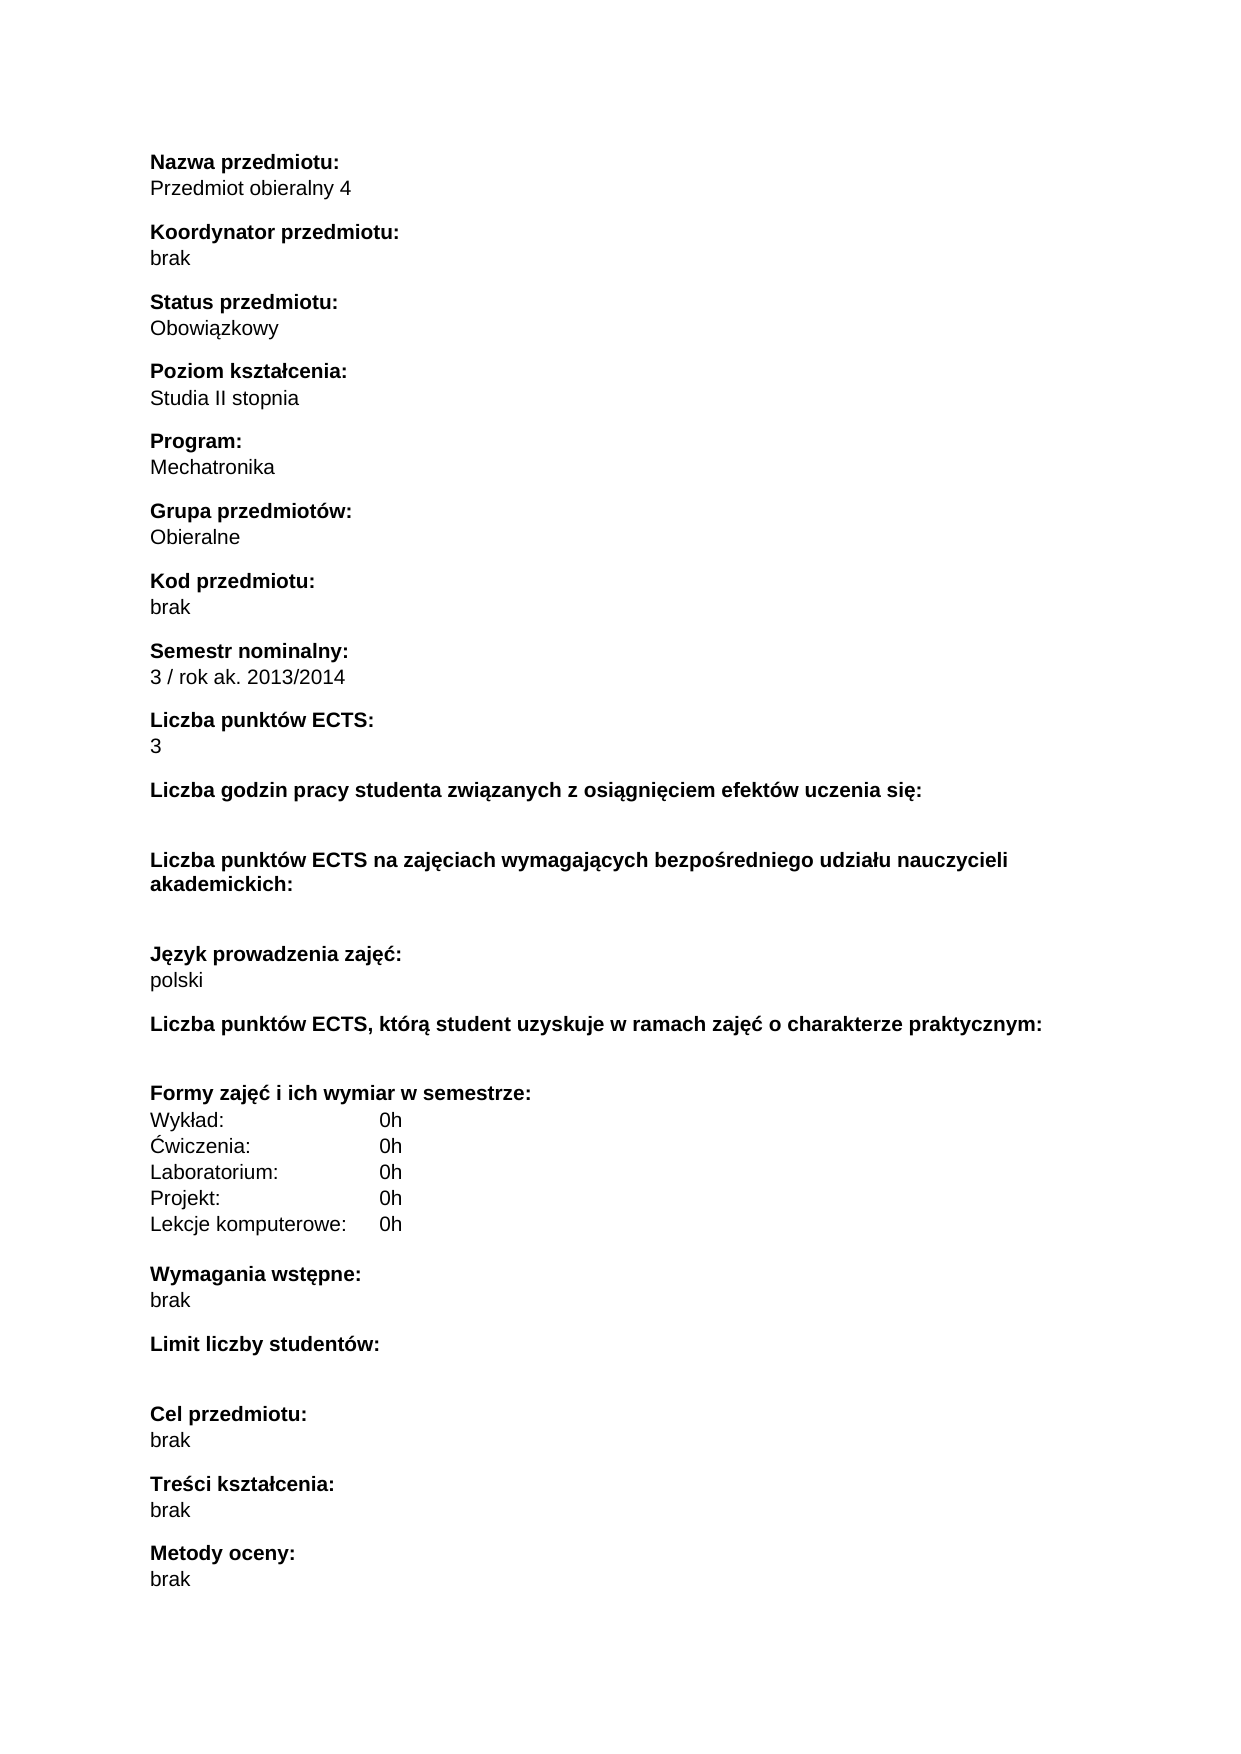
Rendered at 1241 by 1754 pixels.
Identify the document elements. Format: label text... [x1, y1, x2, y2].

text Cel przedmiotu: [150, 1402, 1090, 1426]
table_header 0h [369, 1108, 597, 1132]
text Poziom kształcenia: [150, 359, 1090, 383]
text Studia II stopnia [150, 385, 1090, 409]
table_cell 0h [369, 1210, 597, 1236]
text Limit liczby studentów: [150, 1332, 1090, 1356]
table_cell 0h [369, 1184, 597, 1210]
table_cell 0h [369, 1132, 597, 1158]
text Metody oceny: [150, 1541, 1090, 1565]
text Język prowadzenia zajęć: [150, 942, 1090, 966]
table_cell Ćwiczenia: [140, 1134, 367, 1158]
text polski [150, 968, 1090, 992]
table_cell Projekt: [140, 1186, 367, 1210]
text Grupa przedmiotów: [150, 499, 1090, 523]
table_cell Lekcje komputerowe: [140, 1212, 367, 1236]
table_cell Laboratorium: [140, 1160, 367, 1184]
text Wymagania wstępne: [150, 1262, 1090, 1286]
text Formy zajęć i ich wymiar w semestrze: [150, 1081, 1090, 1105]
text Semestr nominalny: [150, 638, 1090, 662]
text Liczba godzin pracy studenta związanych z osiągnięciem efektów uczenia się: [150, 778, 1090, 802]
text brak [150, 1567, 1090, 1591]
text Mechatronika [150, 455, 1090, 479]
text Nazwa przedmiotu: [150, 150, 1090, 174]
text Liczba punktów ECTS: [150, 708, 1090, 732]
text Program: [150, 429, 1090, 453]
text Liczba punktów ECTS na zajęciach wymagających bezpośredniego udziału nauczycieli akademickich: [150, 848, 1090, 896]
text Przedmiot obieralny 4 [150, 176, 1090, 200]
text Status przedmiotu: [150, 289, 1090, 313]
text Treści kształcenia: [150, 1471, 1090, 1495]
text brak [150, 595, 1090, 619]
table_cell 0h [369, 1158, 597, 1184]
text Obieralne [150, 525, 1090, 549]
text brak [150, 1288, 1090, 1312]
text brak [150, 1497, 1090, 1521]
table_header Wykład: [140, 1108, 367, 1132]
text brak [150, 246, 1090, 270]
text 3 / rok ak. 2013/2014 [150, 664, 1090, 688]
text Koordynator przedmiotu: [150, 220, 1090, 244]
text Kod przedmiotu: [150, 569, 1090, 593]
text Liczba punktów ECTS, którą student uzyskuje w ramach zajęć o charakterze praktycznym: [150, 1011, 1090, 1035]
text Obowiązkowy [150, 316, 1090, 339]
text brak [150, 1428, 1090, 1452]
text 3 [150, 734, 1090, 758]
